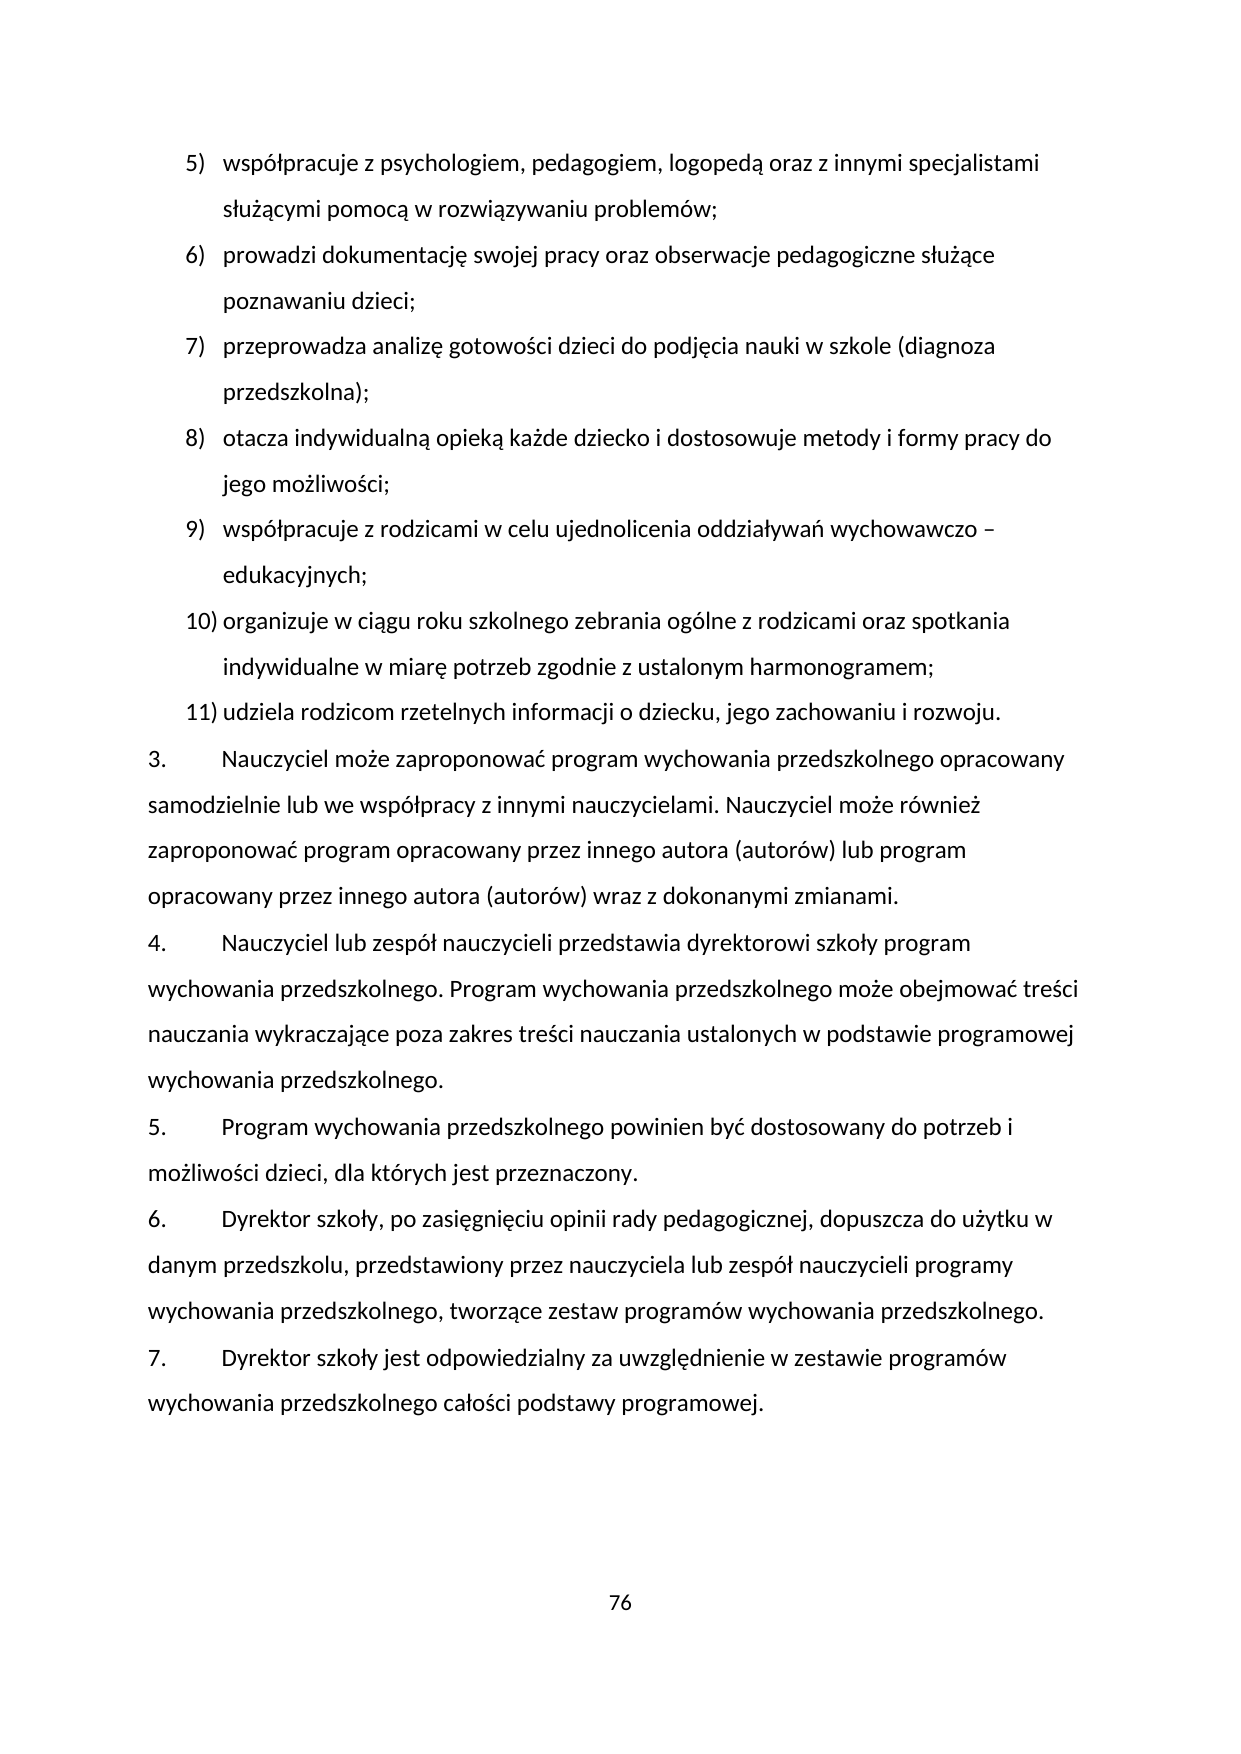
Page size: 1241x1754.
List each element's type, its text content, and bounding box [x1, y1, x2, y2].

text współpracuje z rodzicami w celu ujednolicenia oddziaływań wychowawczo – edukacyjnych; [185, 513, 1093, 590]
text Nauczyciel lub zespół nauczycieli przedstawia dyrektorowi szkoły program wychowania przedszkolnego. Program wychowania przedszkolnego może obejmować treści nauczania wykraczające poza zakres treści nauczania ustalonych w podstawie programowej wychowania przedszkolnego. [148, 927, 1093, 1095]
text organizuje w ciągu roku szkolnego zebrania ogólne z rodzicami oraz spotkania indywidualne w miarę potrzeb zgodnie z ustalonym harmonogramem; [185, 605, 1093, 681]
text Nauczyciel może zaproponować program wychowania przedszkolnego opracowany samodzielnie lub we współpracy z innymi nauczycielami. Nauczyciel może również zaproponować program opracowany przez innego autora (autorów) lub program opracowany przez innego autora (autorów) wraz z dokonanymi zmianami. [148, 743, 1093, 911]
text przeprowadza analizę gotowości dzieci do podjęcia nauki w szkole (diagnoza przedszkolna); [185, 331, 1093, 407]
text prowadzi dokumentację swojej pracy oraz obserwacje pedagogiczne służące poznawaniu dzieci; [185, 239, 1093, 315]
text Dyrektor szkoły jest odpowiedzialny za uwzględnienie w zestawie programów wychowania przedszkolnego całości podstawy programowej. [148, 1342, 1093, 1418]
text Dyrektor szkoły, po zasięgnięciu opinii rady pedagogicznej, dopuszcza do użytku w danym przedszkolu, przedstawiony przez nauczyciela lub zespół nauczycieli programy wychowania przedszkolnego, tworzące zestaw programów wychowania przedszkolnego. [148, 1203, 1093, 1326]
text Program wychowania przedszkolnego powinien być dostosowany do potrzeb i możliwości dzieci, dla których jest przeznaczony. [148, 1111, 1093, 1187]
text otacza indywidualną opieką każde dziecko i dostosowuje metody i formy pracy do jego możliwości; [185, 422, 1093, 498]
text udziela rodzicom rzetelnych informacji o dziecku, jego zachowaniu i rozwoju. [185, 696, 1093, 727]
text współpracuje z psychologiem, pedagogiem, logopedą oraz z innymi specjalistami służącymi pomocą w rozwiązywaniu problemów; [185, 148, 1093, 224]
